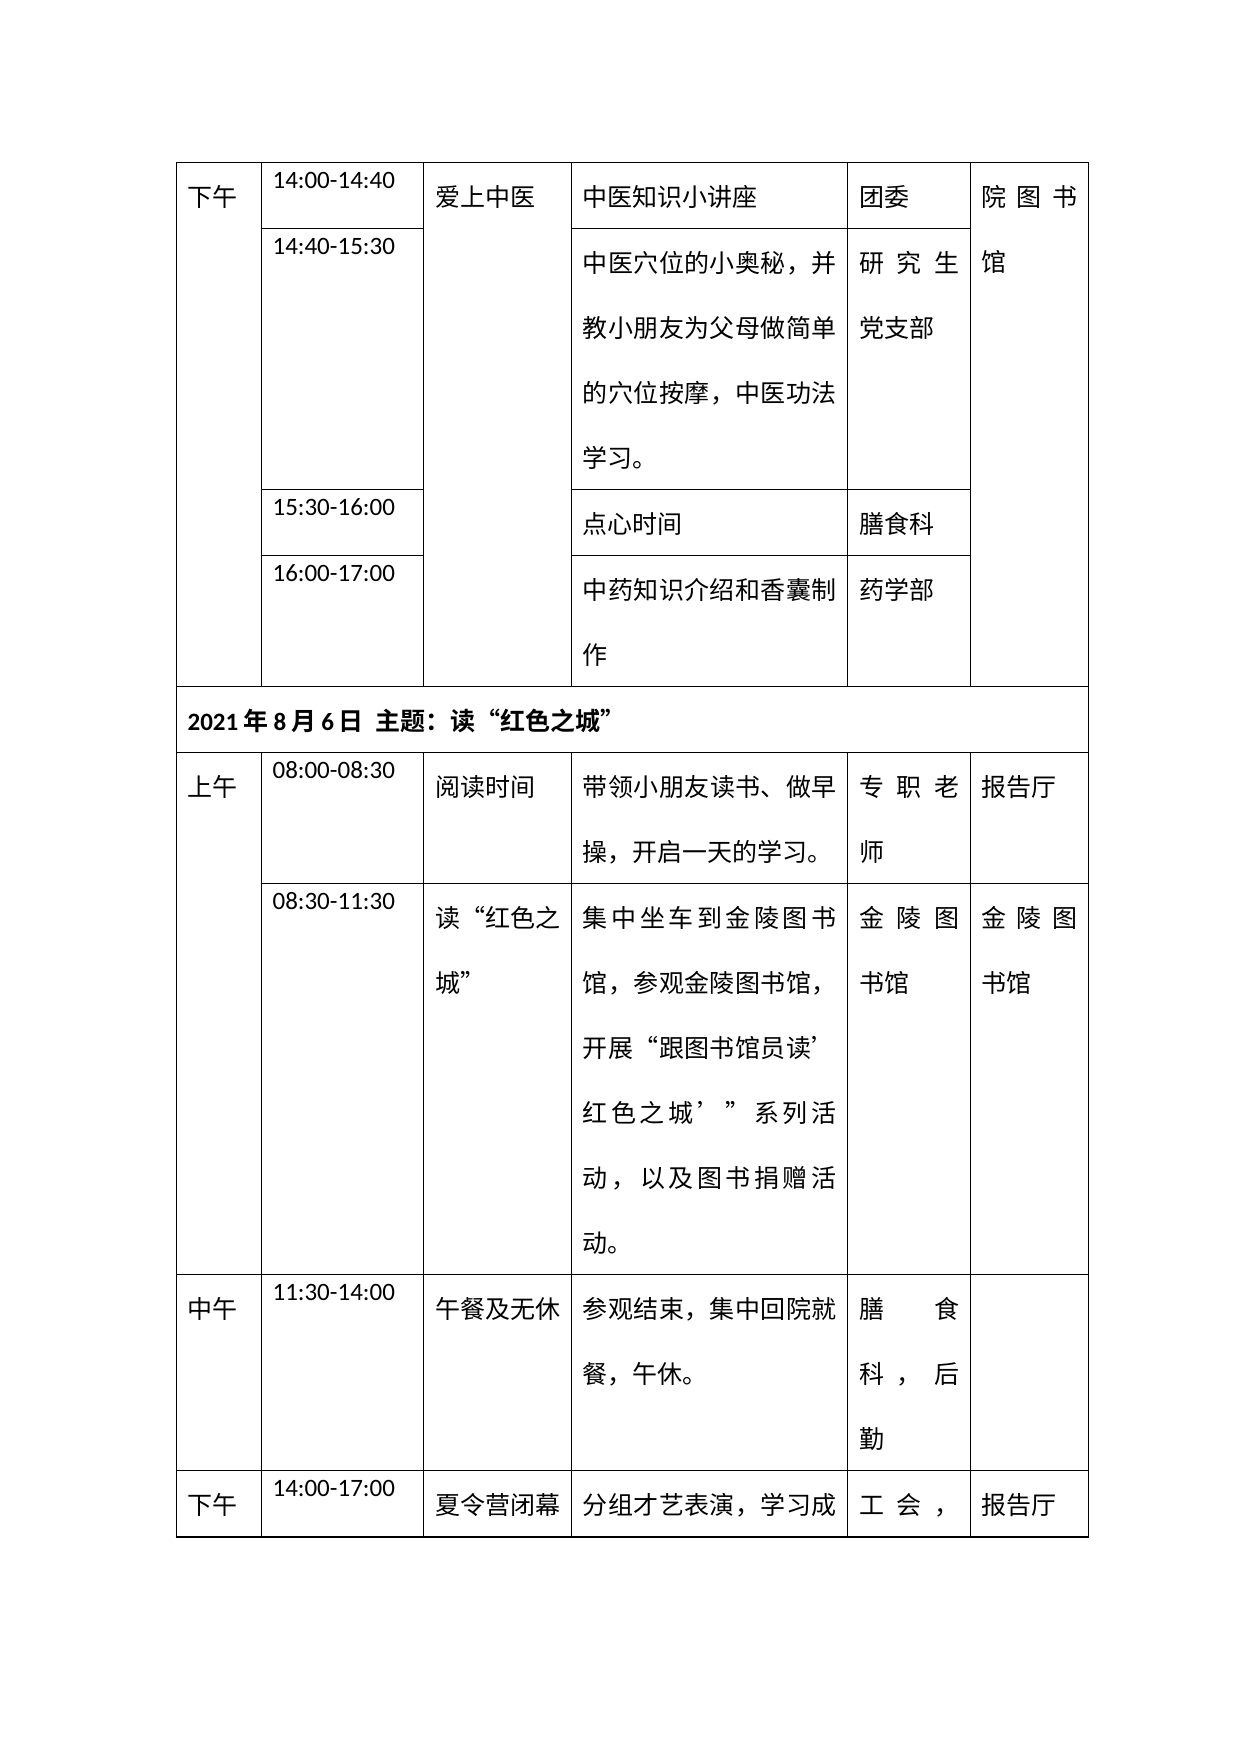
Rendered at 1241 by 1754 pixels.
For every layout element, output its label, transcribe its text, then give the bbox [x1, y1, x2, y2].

table_cell 15:30-16:00 [262, 490, 423, 555]
table_cell [971, 1275, 1088, 1470]
table_cell 带领小朋友读书、做早操，开启一天的学习。 [572, 753, 847, 883]
table_cell 14:40-15:30 [262, 229, 423, 489]
table_cell 专职老师 [848, 753, 970, 883]
table_cell 阅读时间 [424, 753, 571, 883]
table_cell 14:00-17:00 [262, 1471, 423, 1536]
table_cell 11:30-14:00 [262, 1275, 423, 1470]
table_cell 夏令营闭幕式 [424, 1471, 571, 1536]
table_cell 上午 [177, 753, 261, 1274]
table_cell 金陵图书馆 [971, 884, 1088, 1274]
table_cell 膳食科 [848, 490, 970, 555]
table_cell 下午 [177, 163, 261, 686]
table_cell 点心时间 [572, 490, 847, 555]
table_cell 研究生党支部 [848, 229, 970, 489]
table_cell 中医知识小讲座 [572, 163, 847, 228]
table_cell 参观结束，集中回院就餐，午休。 [572, 1275, 847, 1470]
table_cell 药学部 [848, 556, 970, 686]
table_cell 膳食科，后勤 [848, 1275, 970, 1470]
table_cell 下午 [177, 1471, 261, 1536]
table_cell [572, 1471, 847, 1536]
table_cell 中午 [177, 1275, 261, 1470]
table_cell 2021年8月6日 主题：读“红色之城” [177, 687, 1088, 752]
table_cell 金陵图书馆 [848, 884, 970, 1274]
table_cell 团委 [848, 163, 970, 228]
table_cell 工会，团委 [848, 1471, 970, 1536]
table_cell 午餐及无休 [424, 1275, 571, 1470]
table_cell 中药知识介绍和香囊制作 [572, 556, 847, 686]
table_cell 08:00-08:30 [262, 753, 423, 883]
table_cell 16:00-17:00 [262, 556, 423, 686]
table_cell 中医穴位的小奥秘，并教小朋友为父母做简单的穴位按摩，中医功法学习。 [572, 229, 847, 489]
table_cell 院图书馆 [971, 163, 1088, 686]
table_cell 读“红色之城” [424, 884, 571, 1274]
table_cell 报告厅 [971, 1471, 1088, 1536]
table_cell 爱上中医 [424, 163, 571, 686]
table_cell 08:30-11:30 [262, 884, 423, 1274]
table_cell 报告厅 [971, 753, 1088, 883]
table_cell 14:00-14:40 [262, 163, 423, 228]
table_cell 集中坐车到金陵图书馆，参观金陵图书馆，开展“跟图书馆员读’红色之城’”系列活动，以及图书捐赠活动。 [572, 884, 847, 1274]
